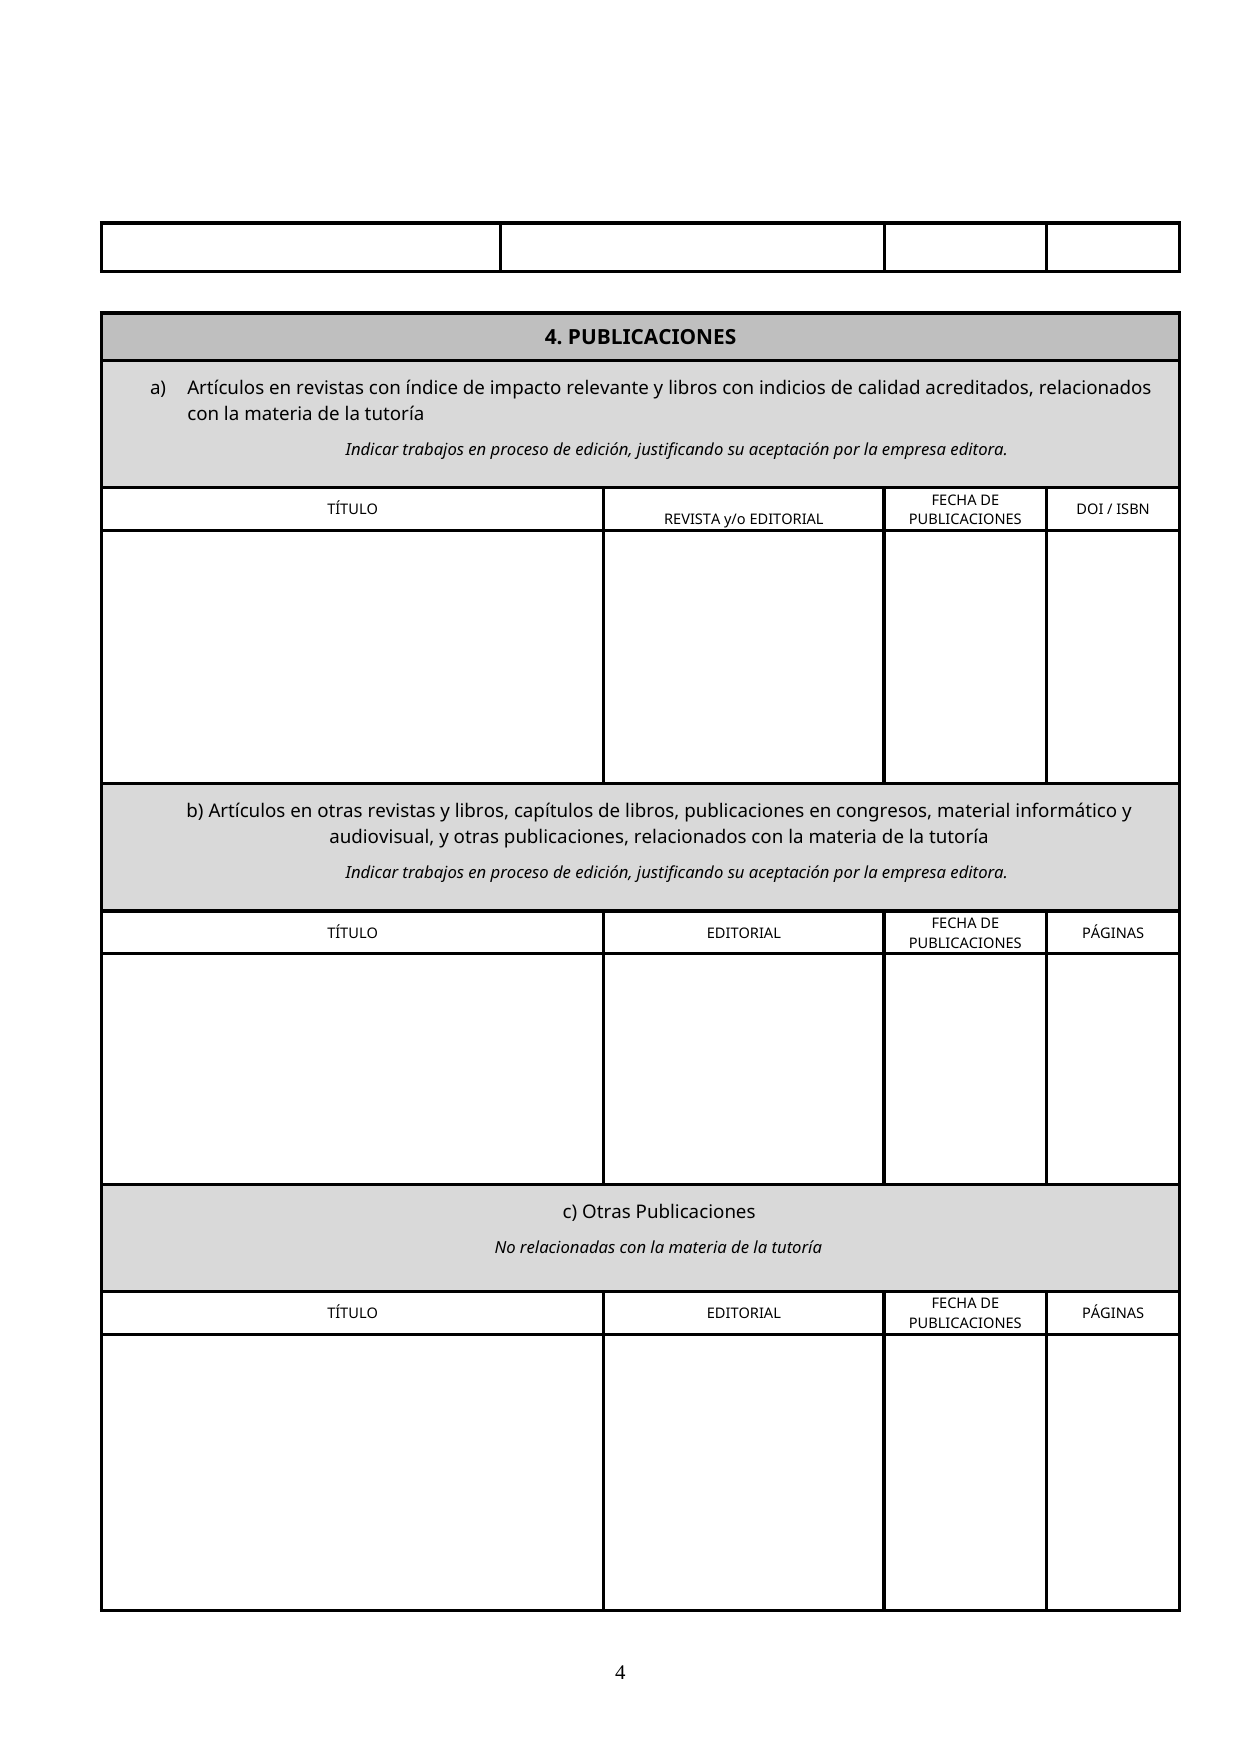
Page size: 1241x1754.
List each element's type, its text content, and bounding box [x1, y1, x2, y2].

table_header 4. PUBLICACIONES [103, 315, 1178, 359]
table_cell [1048, 1336, 1178, 1609]
table_cell b) Artículos en otras revistas y libros, capítulos de libros, publicaciones en congresos, material informático y audiovisual, y otras publicaciones, relacionados con la materia de la tutoría Indicar trabajos en proceso de edición, justificando su aceptación por la empresa editora. [103, 785, 1178, 909]
table_cell DOI / ISBN [1048, 489, 1178, 529]
table_cell [103, 1336, 602, 1609]
table_cell [103, 225, 499, 270]
table_cell TÍTULO [103, 913, 602, 952]
table_cell REVISTA y/o EDITORIAL [605, 489, 882, 529]
table_cell PÁGINAS [1048, 913, 1178, 952]
table_cell EDITORIAL [605, 913, 882, 952]
table_cell [886, 532, 1045, 782]
table_cell [1048, 532, 1178, 782]
table_cell FECHA DE PUBLICACIONES [886, 1293, 1045, 1333]
table_cell EDITORIAL [605, 1293, 882, 1333]
table_cell [886, 955, 1045, 1182]
table_cell [886, 1336, 1045, 1609]
table_cell [1048, 955, 1178, 1182]
table_cell [502, 225, 883, 270]
table_cell [605, 532, 882, 782]
table_cell [605, 1336, 882, 1609]
table_cell [605, 955, 882, 1182]
table_cell [1048, 225, 1178, 270]
table_cell FECHA DE PUBLICACIONES [886, 489, 1045, 529]
table_cell TÍTULO [103, 1293, 602, 1333]
table_cell [103, 532, 602, 782]
table_cell c) Otras Publicaciones No relacionadas con la materia de la tutoría [103, 1186, 1178, 1290]
table_cell Artículos en revistas con índice de impacto relevante y libros con indicios de calidad acreditados, relacionados con la materia de la tutoría Indicar trabajos en proceso de edición, justificando su aceptación por la empresa editora. [103, 362, 1178, 486]
table_cell [886, 225, 1045, 270]
table_cell PÁGINAS [1048, 1293, 1178, 1333]
table_cell [103, 955, 602, 1182]
table_cell FECHA DE PUBLICACIONES [886, 913, 1045, 952]
table_cell TÍTULO [103, 489, 602, 529]
